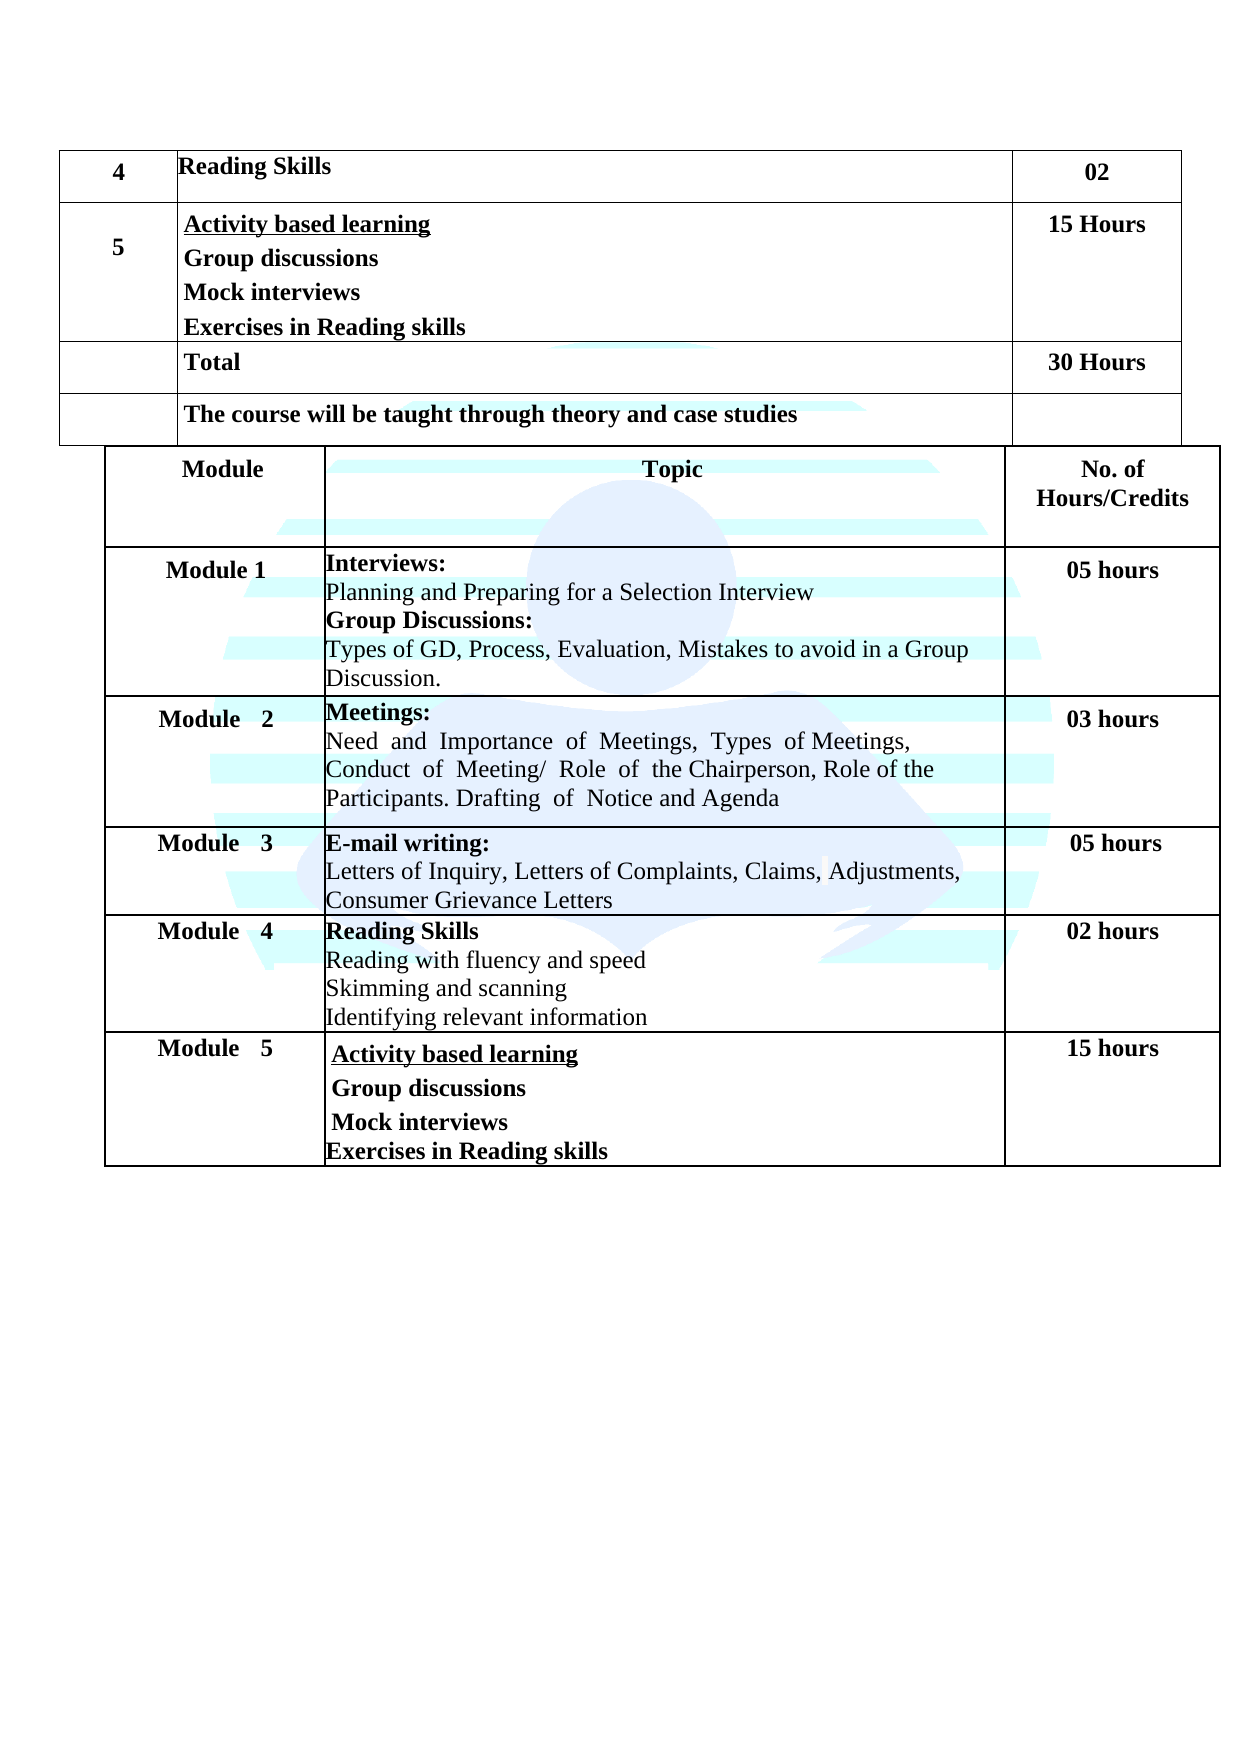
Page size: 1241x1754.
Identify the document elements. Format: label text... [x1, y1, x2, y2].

table_cell [1013, 394, 1181, 445]
table_cell The course will be taught through theory and case studies [178, 394, 1012, 445]
table_cell Module 4 [106, 916, 324, 1031]
table_cell Module 5 [106, 1033, 324, 1165]
table_cell Reading Skills [178, 151, 1012, 202]
table_cell Module 1 [106, 548, 324, 695]
table_cell 05 hours [1006, 828, 1219, 914]
table_cell Module 3 [106, 828, 324, 914]
table_cell 5 [60, 203, 177, 341]
table_cell 05 hours [1006, 548, 1219, 695]
table_cell 15 hours [1006, 1033, 1219, 1165]
table_cell 03 hours [1006, 697, 1219, 826]
table_cell Module [106, 447, 324, 546]
table_cell 4 [60, 151, 177, 202]
table_cell Meetings: Need and Importance of Meetings, Types of Meetings, Conduct of Meeting/ Role of the Chairperson, Role of the Participants. Drafting of Notice and Agenda [326, 697, 1004, 826]
table_cell No. of Hours/Credits [1006, 447, 1219, 546]
table_cell Topic [326, 447, 1004, 546]
table_cell [60, 394, 177, 445]
table_cell Activity based learning Group discussions Mock interviews Exercises in Reading skills [326, 1033, 1004, 1165]
table_cell 15 Hours [1013, 203, 1181, 341]
table_cell E-mail writing: Letters of Inquiry, Letters of Complaints, Claims, Adjustments, Consumer Grievance Letters [326, 828, 1004, 914]
table_cell 02 [1013, 151, 1181, 202]
table_cell Activity based learning Group discussions Mock interviews Exercises in Reading skills [178, 203, 1012, 341]
table_cell Reading Skills Reading with fluency and speed Skimming and scanning Identifying relevant information [326, 916, 1004, 1031]
table_cell Interviews: Planning and Preparing for a Selection Interview Group Discussions: Types of GD, Process, Evaluation, Mistakes to avoid in a Group Discussion. [326, 548, 1004, 695]
table_cell 30 Hours [1013, 342, 1181, 393]
table_cell Module 2 [106, 697, 324, 826]
table_cell 02 hours [1006, 916, 1219, 1031]
table_cell [60, 342, 177, 393]
table_cell Total [178, 342, 1012, 393]
